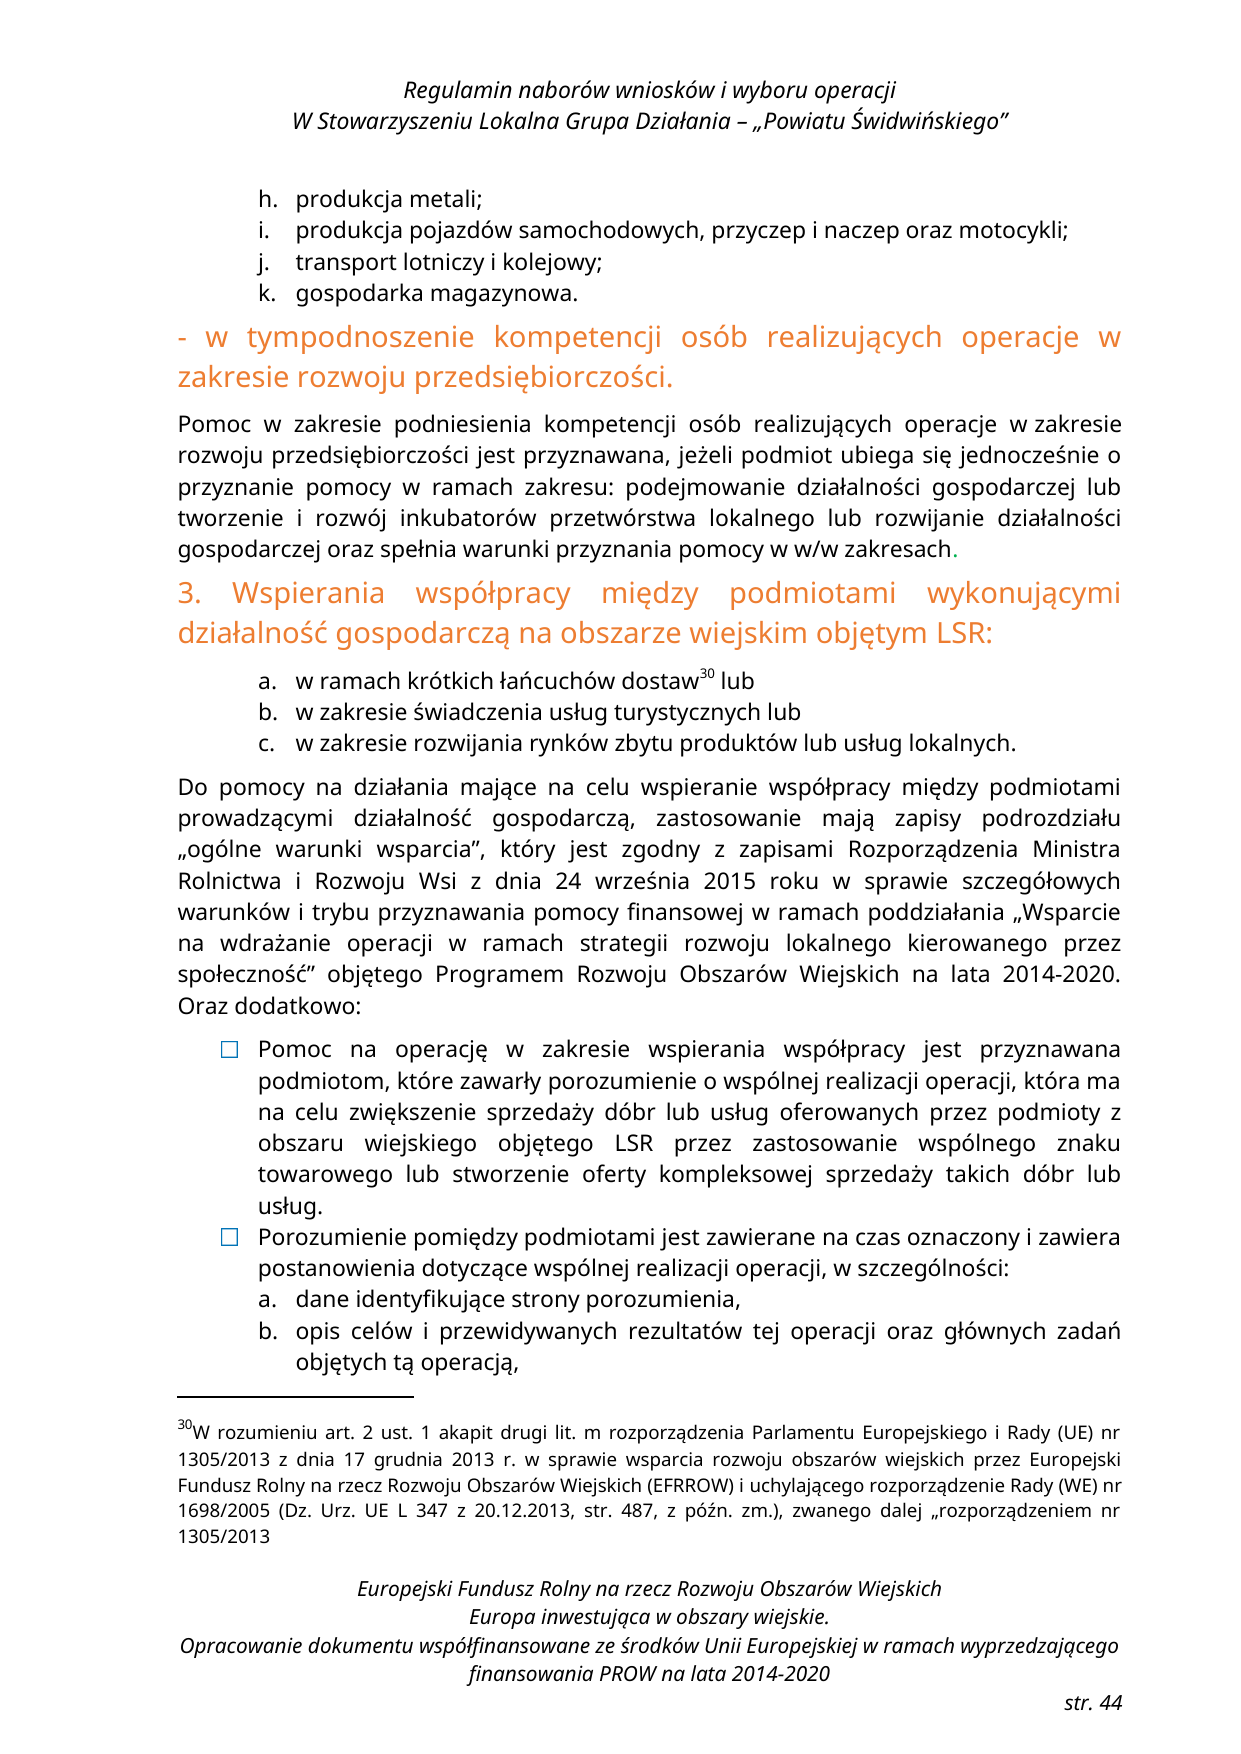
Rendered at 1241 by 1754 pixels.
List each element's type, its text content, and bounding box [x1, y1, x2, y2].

subtitle 3. Wspierania współpracy między podmiotami wykonującymi działalność gospodarczą na obszarze wiejskim objętym LSR: [177, 573, 1122, 652]
list w zakresie świadczenia usług turystycznych lub [258, 696, 1122, 727]
list dane identyfikujące strony porozumienia, [258, 1283, 1122, 1314]
list w zakresie rozwijania rynków zbytu produktów lub usług lokalnych. [258, 727, 1122, 758]
subtitle - w tympodnoszenie kompetencji osób realizujących operacje w zakresie rozwoju przedsiębiorczości. [177, 316, 1122, 396]
list gospodarka magazynowa. [258, 277, 1122, 308]
picture [221, 1228, 238, 1246]
text Do pomocy na działania mające na celu wspieranie współpracy między podmiotami prowadzącymi działalność gospodarczą, zastosowanie mają zapisy podrozdziału „ogólne warunki wsparcia”, który jest zgodny z zapisami Rozporządzenia Ministra Rolnictwa i Rozwoju Wsi z dnia 24 września 2015 roku w sprawie szczegółowych warunków i trybu przyznawania pomocy finansowej w ramach poddziałania „Wsparcie na wdrażanie operacji w ramach strategii rozwoju lokalnego kierowanego przez społeczność” objętego Programem Rozwoju Obszarów Wiejskich na lata 2014-2020. Oraz dodatkowo: [177, 771, 1122, 1021]
list produkcja pojazdów samochodowych, przyczep i naczep oraz motocykli; [258, 214, 1122, 245]
list Porozumienie pomiędzy podmiotami jest zawierane na czas oznaczony i zawiera postanowienia dotyczące wspólnej realizacji operacji, w szczególności: [220, 1221, 1122, 1283]
list opis celów i przewidywanych rezultatów tej operacji oraz głównych zadań objętych tą operacją, [258, 1314, 1122, 1377]
list w ramach krótkich łańcuchów dostaw lub [258, 664, 1122, 696]
picture [221, 1041, 238, 1058]
list transport lotniczy i kolejowy; [258, 245, 1122, 277]
list Pomoc na operację w zakresie wspierania współpracy jest przyznawana podmiotom, które zawarły porozumienie o wspólnej realizacji operacji, która ma na celu zwiększenie sprzedaży dóbr lub usług oferowanych przez podmioty z obszaru wiejskiego objętego LSR przez zastosowanie wspólnego znaku towarowego lub stworzenie oferty kompleksowej sprzedaży takich dóbr lub usług. [220, 1033, 1122, 1221]
list produkcja metali; [258, 183, 1122, 214]
text Pomoc w zakresie podniesienia kompetencji osób realizujących operacje w zakresie rozwoju przedsiębiorczości jest przyznawana, jeżeli podmiot ubiega się jednocześnie o przyznanie pomocy w ramach zakresu: podejmowanie działalności gospodarczej lub tworzenie i rozwój inkubatorów przetwórstwa lokalnego lub rozwijanie działalności gospodarczej oraz spełnia warunki przyznania pomocy w w/w zakresach. [177, 408, 1122, 564]
